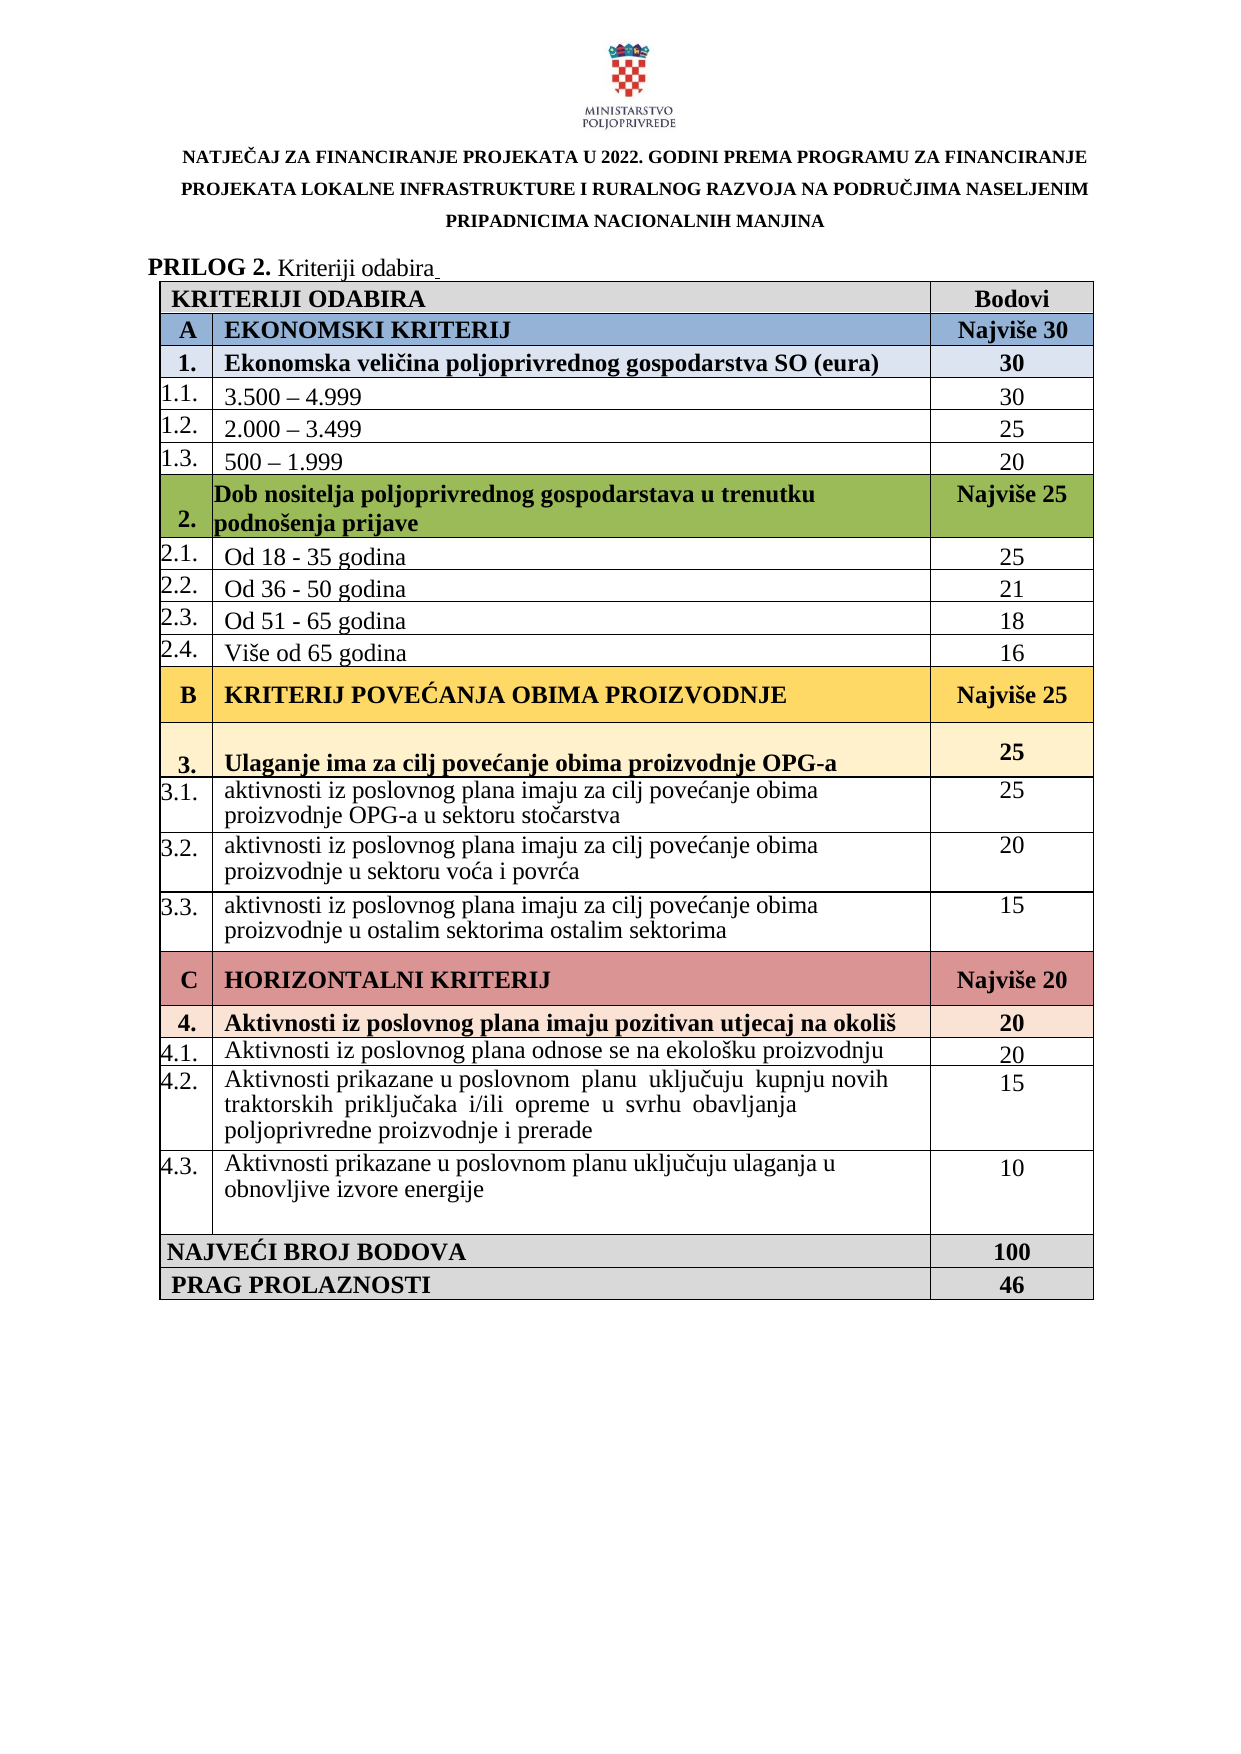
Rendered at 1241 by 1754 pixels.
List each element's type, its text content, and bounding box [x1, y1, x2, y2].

table_cell 2.000 – 3.499 [213, 410, 930, 442]
table_cell 3.3. [161, 893, 212, 951]
table_cell Od 36 - 50 godina [213, 570, 930, 601]
table_cell A [161, 314, 212, 345]
table_cell Od 18 - 35 godina [213, 538, 930, 569]
table_cell 15 [931, 1066, 1093, 1150]
table_cell 20 [931, 443, 1093, 474]
table_cell 15 [931, 893, 1093, 951]
table_cell Ulaganje ima za cilj povećanje obima proizvodnje OPG-a [213, 723, 930, 776]
table_cell 2.2. [161, 570, 212, 601]
table_cell 25 [931, 538, 1093, 569]
table_cell NAJVEĆI BROJ BODOVA [161, 1235, 930, 1267]
table_cell aktivnosti iz poslovnog plana imaju za cilj povećanje obima proizvodnje OPG-a u sektoru stočarstva [213, 778, 930, 832]
table_cell 1.2. [161, 410, 212, 442]
table_cell Aktivnosti prikazane u poslovnom planu uključuju kupnju novih traktorskih priključaka i/ili opreme u svrhu obavljanja poljoprivredne proizvodnje i prerade [213, 1066, 930, 1150]
table_cell Najviše 25 [931, 475, 1093, 537]
table_cell 1. [161, 346, 212, 377]
table_cell 3. [161, 723, 212, 776]
table_cell 25 [931, 410, 1093, 442]
table_cell 20 [931, 1038, 1093, 1065]
table_header KRITERIJI ODABIRA [161, 282, 930, 312]
table_cell 21 [931, 570, 1093, 601]
table_cell 25 [931, 778, 1093, 832]
table_cell 2.3. [161, 602, 212, 633]
table_cell Najviše 30 [931, 314, 1093, 345]
table_cell 16 [931, 635, 1093, 666]
table_cell 20 [931, 1006, 1093, 1037]
table_cell 1.1. [161, 378, 212, 409]
picture [541, 39, 716, 133]
table_cell 4.1. [161, 1038, 212, 1065]
table_cell 4.2. [161, 1066, 212, 1150]
table_cell 4.3. [161, 1151, 212, 1234]
table_cell C [161, 952, 212, 1005]
table_cell aktivnosti iz poslovnog plana imaju za cilj povećanje obima proizvodnje u sektoru voća i povrća [213, 833, 930, 891]
table_cell KRITERIJ POVEĆANJA OBIMA PROIZVODNJE [213, 667, 930, 722]
table_cell 46 [931, 1268, 1093, 1299]
table_cell 30 [931, 346, 1093, 377]
table_cell Aktivnosti iz poslovnog plana odnose se na ekološku proizvodnju [213, 1038, 930, 1065]
table_cell 18 [931, 602, 1093, 633]
table_cell 3.500 – 4.999 [213, 378, 930, 409]
table_cell Više od 65 godina [213, 635, 930, 666]
table_cell EKONOMSKI KRITERIJ [213, 314, 930, 345]
table_cell B [161, 667, 212, 722]
table_cell Aktivnosti prikazane u poslovnom planu uključuju ulaganja u obnovljive izvore energije [213, 1151, 930, 1234]
table_cell 10 [931, 1151, 1093, 1234]
table_cell Dob nositelja poljoprivrednog gospodarstava u trenutku podnošenja prijave [213, 475, 930, 537]
table_cell 1.3. [161, 443, 212, 474]
table_cell HORIZONTALNI KRITERIJ [213, 952, 930, 1005]
table_cell 100 [931, 1235, 1093, 1267]
table_cell Najviše 20 [931, 952, 1093, 1005]
table_cell Ekonomska veličina poljoprivrednog gospodarstva SO (eura) [213, 346, 930, 377]
table_cell 2.4. [161, 635, 212, 666]
table_cell 20 [931, 833, 1093, 891]
table_cell Od 51 - 65 godina [213, 602, 930, 633]
table_cell Aktivnosti iz poslovnog plana imaju pozitivan utjecaj na okoliš [213, 1006, 930, 1037]
table_cell 500 – 1.999 [213, 443, 930, 474]
table_cell Najviše 25 [931, 667, 1093, 722]
table_cell 2. [161, 475, 212, 537]
table_header Bodovi [931, 282, 1093, 312]
table_cell 2.1. [161, 538, 212, 569]
table_cell 3.2. [161, 833, 212, 891]
table_cell PRAG PROLAZNOSTI [161, 1268, 930, 1299]
table_cell 3.1. [161, 778, 212, 832]
table_cell 25 [931, 723, 1093, 776]
text PRILOG 2. Kriteriji odabira [148, 252, 1095, 281]
table_cell aktivnosti iz poslovnog plana imaju za cilj povećanje obima proizvodnje u ostalim sektorima ostalim sektorima [213, 893, 930, 951]
table_cell 30 [931, 378, 1093, 409]
table_cell 4. [161, 1006, 212, 1037]
